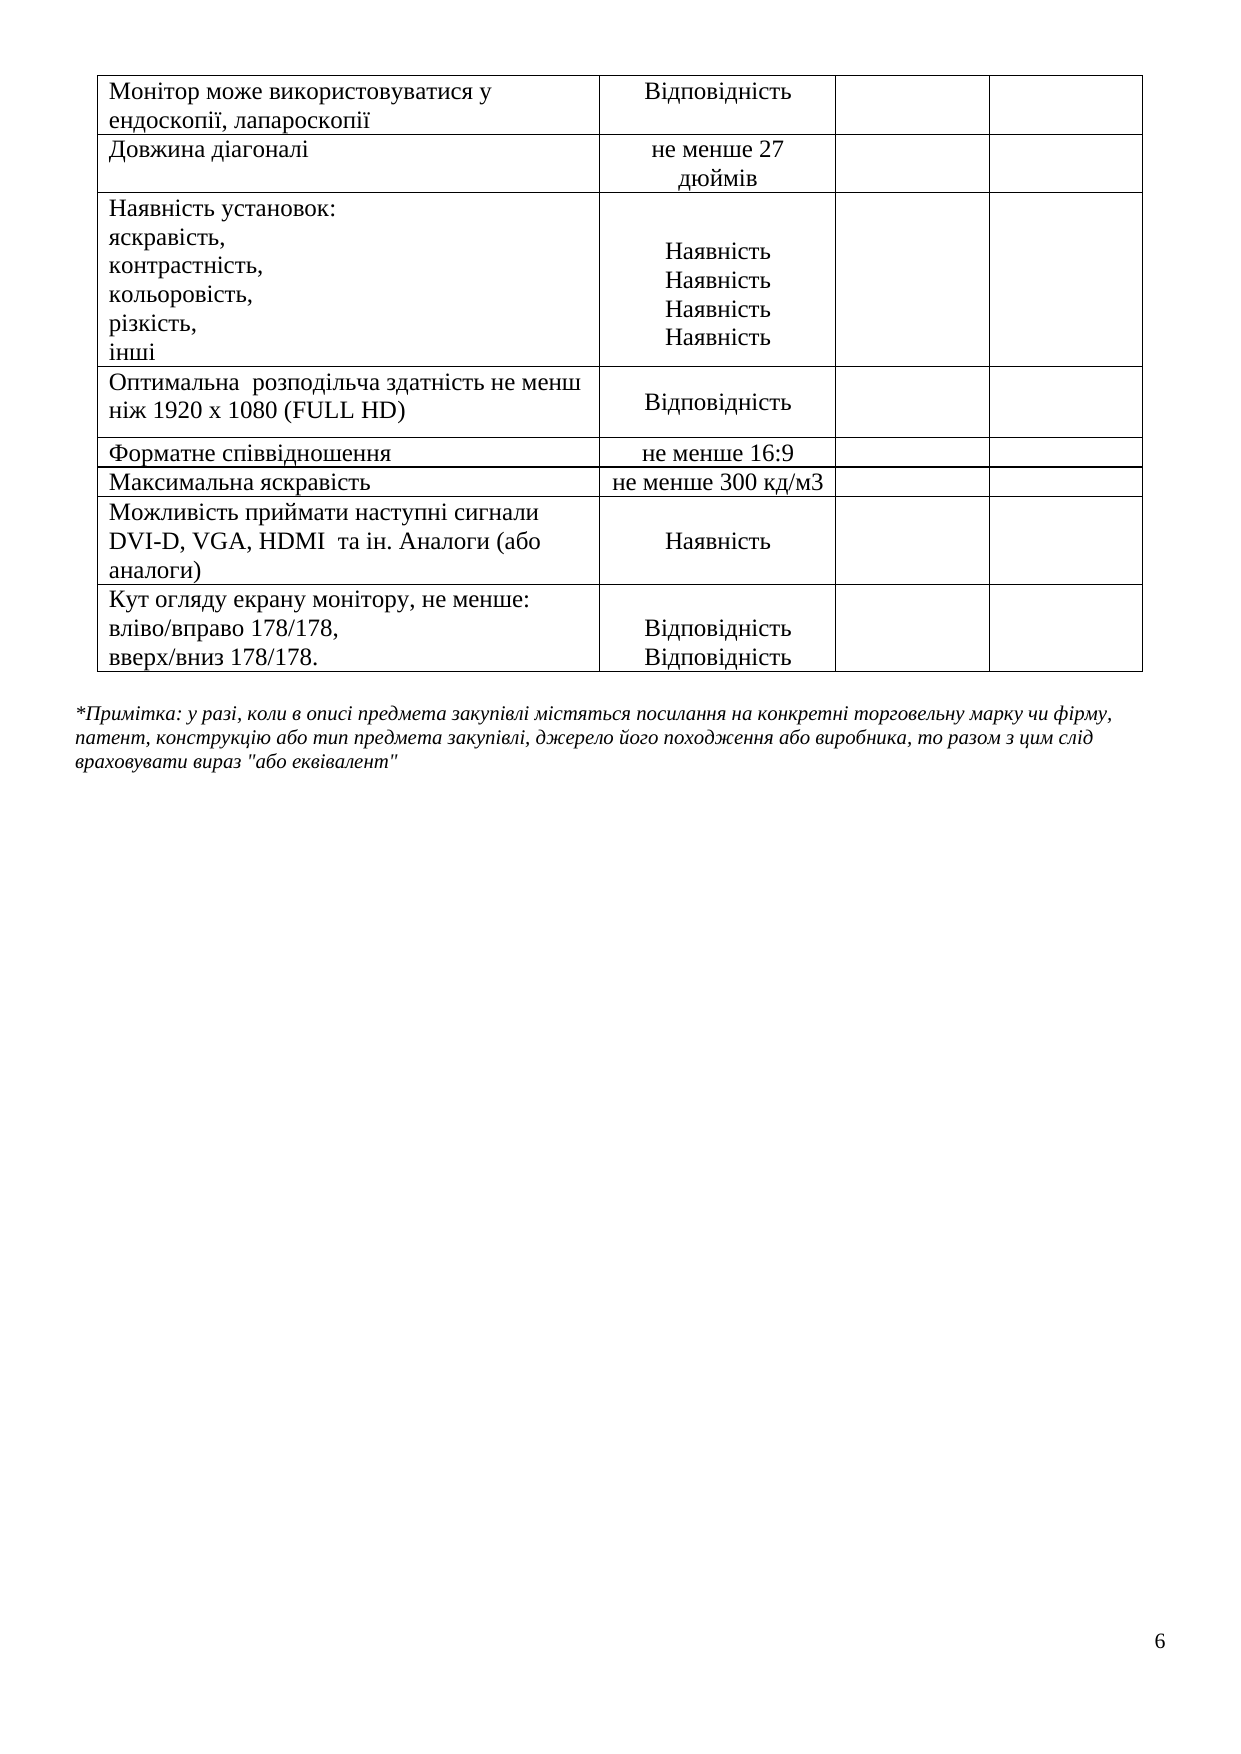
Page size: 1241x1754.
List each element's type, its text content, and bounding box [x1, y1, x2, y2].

table_cell [836, 438, 989, 466]
table_cell Відповідність [600, 76, 835, 133]
table_cell [990, 468, 1142, 496]
table_cell [836, 585, 989, 671]
table_cell не менше 27 дюймів [600, 135, 835, 192]
table_cell [836, 193, 989, 366]
table_cell Оптимальна розподільча здатність не менш ніж 1920 x 1080 (FULL HD) [98, 367, 599, 437]
table_cell [836, 497, 989, 583]
table_cell Форматне співвідношення [98, 438, 599, 466]
table_cell Наявність [600, 497, 835, 583]
table_cell [836, 468, 989, 496]
table_cell [990, 585, 1142, 671]
table_cell Максимальна яскравість [98, 468, 599, 496]
table_cell Відповідність [600, 367, 835, 437]
table_cell Монітор може використовуватися у ендоскопії, лапароскопії [98, 76, 599, 133]
table_cell не менше 300 кд/м3 [600, 468, 835, 496]
table_cell Наявність Наявність Наявність Наявність [600, 193, 835, 366]
table_cell Відповідність Відповідність [600, 585, 835, 671]
table_cell [836, 367, 989, 437]
table_cell [990, 76, 1142, 133]
table_cell [836, 76, 989, 133]
table_cell Можливість приймати наступні сигнали DVI-D, VGA, HDMI та ін. Аналоги (або аналоги) [98, 497, 599, 583]
table_cell [836, 135, 989, 192]
text *Примітка: у разі, коли в описі предмета закупівлі містяться посилання на конкретні торговельну марку чи фірму, патент, конструкцію або тип предмета закупівлі, джерело його походження або виробника, то разом з цим слід враховувати вираз "або еквівалент" [75, 701, 1165, 773]
table_cell Довжина діагоналі [98, 135, 599, 192]
table_cell [990, 135, 1142, 192]
table_cell [990, 367, 1142, 437]
table_cell [990, 438, 1142, 466]
table_cell Наявність установок: яскравість, контрастність, кольоровість, різкість, інші [98, 193, 599, 366]
table_cell не менше 16:9 [600, 438, 835, 466]
table_cell Кут огляду екрану монітору, не менше: вліво/вправо 178/178, вверх/вниз 178/178. [98, 585, 599, 671]
table_cell [990, 193, 1142, 366]
table_cell [990, 497, 1142, 583]
